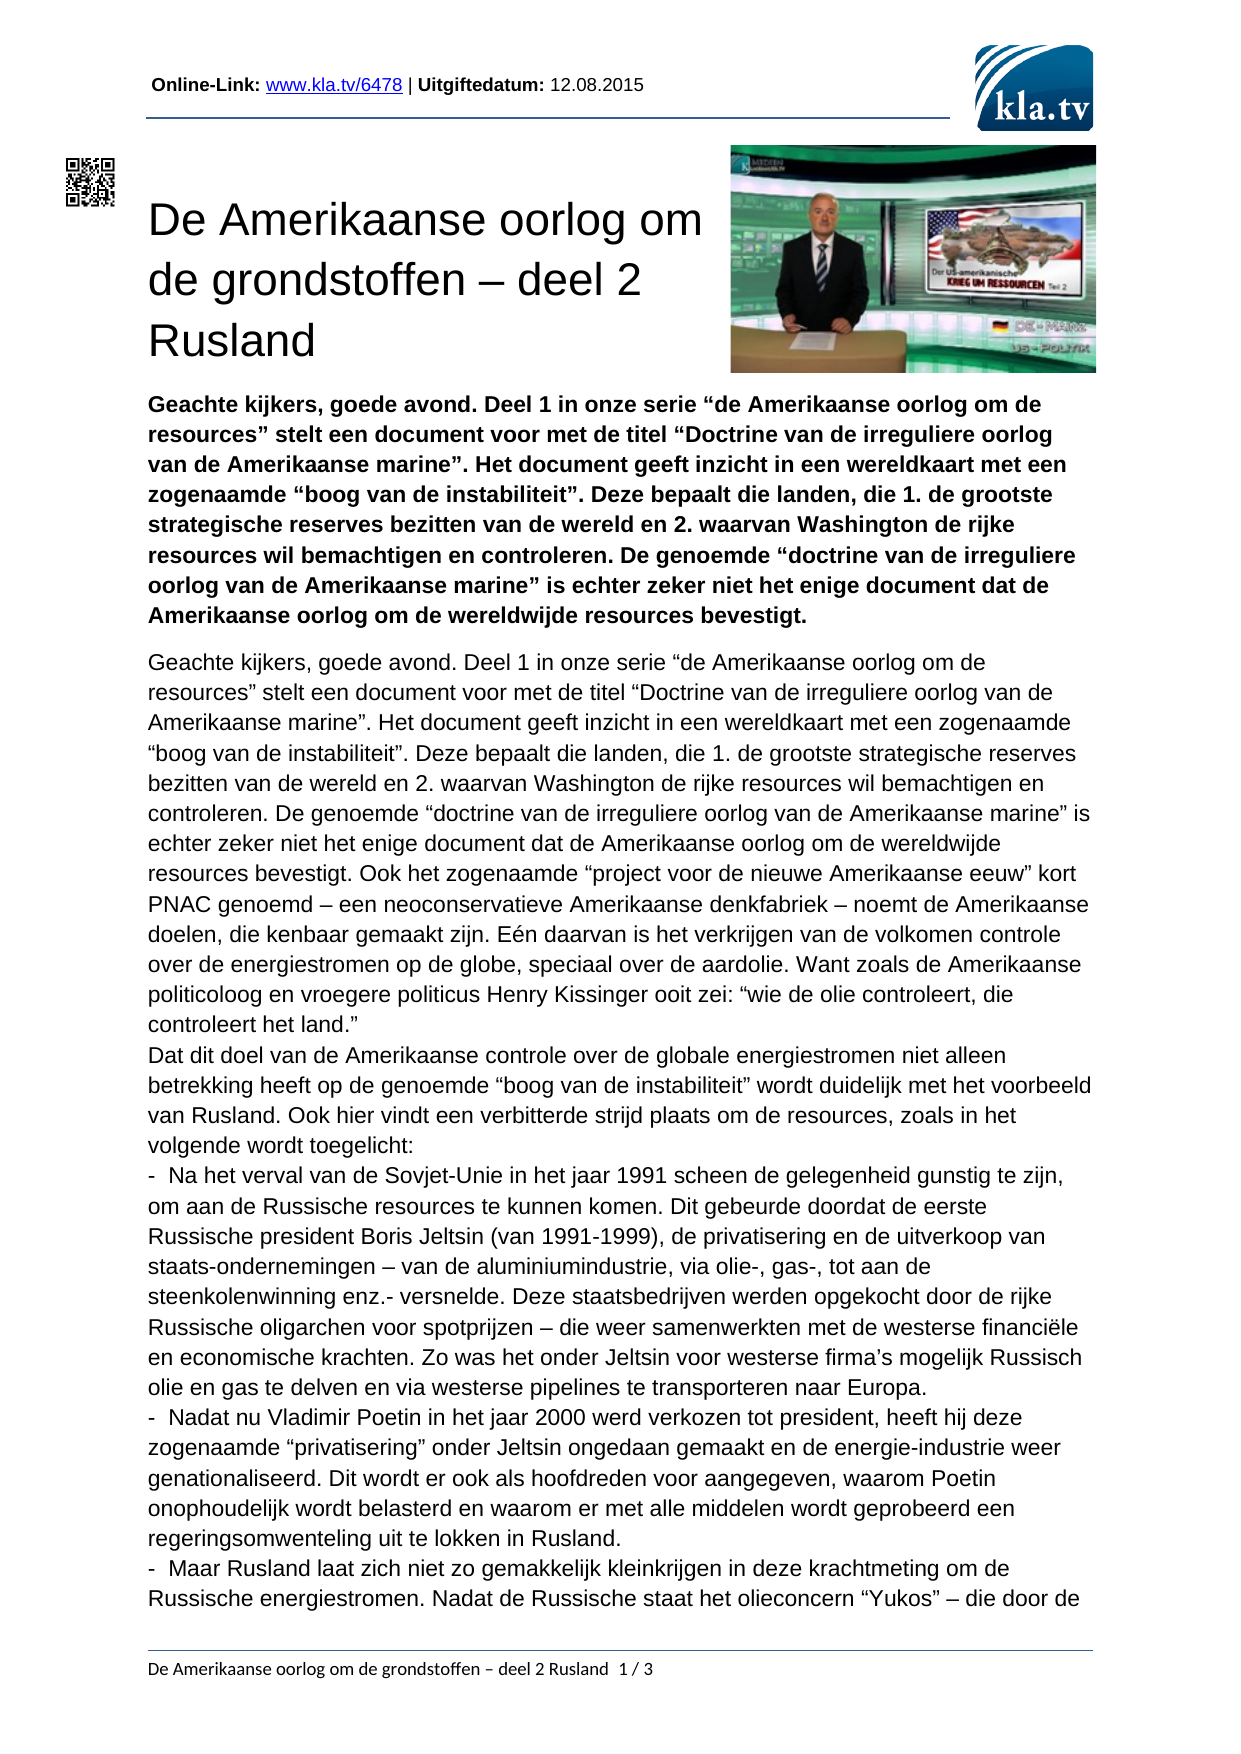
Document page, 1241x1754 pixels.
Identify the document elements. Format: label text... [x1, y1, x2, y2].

text Geachte kijkers, goede avond. Deel 1 in onze serie “de Amerikaanse oorlog om de resources” stelt een document voor met de titel “Doctrine van de irreguliere oorlog van de Amerikaanse marine”. Het document geeft inzicht in een wereldkaart met een zogenaamde “boog van de instabiliteit”. Deze bepaalt die landen, die 1. de grootste strategische reserves bezitten van de wereld en 2. waarvan Washington de rijke resources wil bemachtigen en controleren. De genoemde “doctrine van de irreguliere oorlog van de Amerikaanse marine” is echter zeker niet het enige document dat de Amerikaanse oorlog om de wereldwijde resources bevestigt. [148, 391, 1093, 628]
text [148, 649, 1093, 1612]
text De Amerikaanse oorlog om de grondstoffen – deel 2 Rusland [148, 192, 1093, 366]
